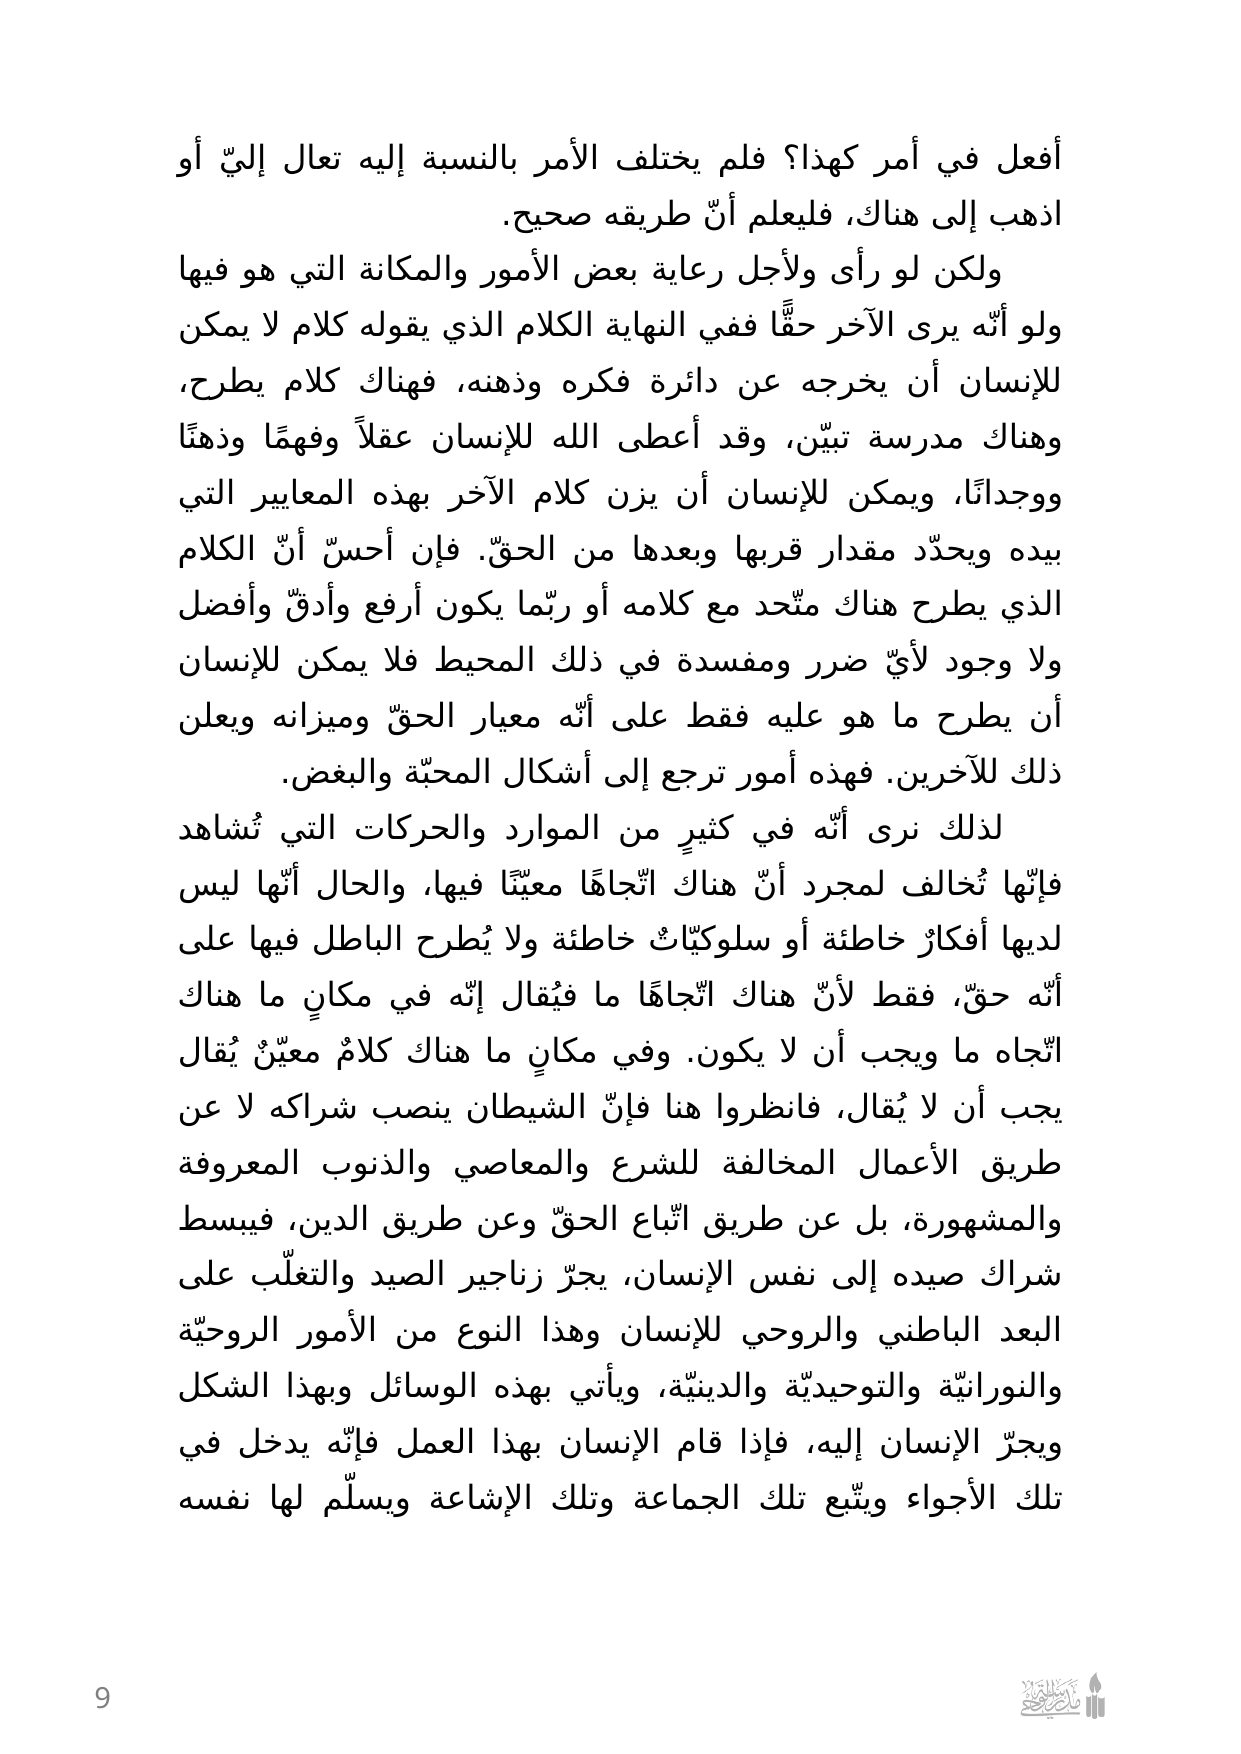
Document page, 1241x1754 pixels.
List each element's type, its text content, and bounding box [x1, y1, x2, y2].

text ولكن لو رأى ولأجل رعاية بعض الأمور والمكانة التي هو فيها ولو أنّه يرى الآخر حقًّا ففي النهاية الكلام الذي يقوله كلام لا يمكن للإنسان أن يخرجه عن دائرة فكره وذهنه، فهناك كلام يطرح، وهناك مدرسة تبيّن، وقد أعطى الله للإنسان عقلاً وفهمًا وذهنًا ووجدانًا، ويمكن للإنسان أن يزن كلام الآخر بهذه المعايير التي بيده ويحدّد مقدار قربها وبعدها من الحقّ. فإن أحسّ أنّ الكلام الذي يطرح هناك متّحد مع كلامه أو ربّما يكون أرفع وأدقّ وأفضل ولا وجود لأيّ ضرر ومفسدة في ذلك المحيط فلا يمكن للإنسان أن يطرح ما هو عليه فقط على أنّه معيار الحقّ وميزانه ويعلن ذلك للآخرين. فهذه أمور ترجع إلى أشكال المحبّة والبغض. [177, 247, 1063, 806]
picture [1020, 1672, 1105, 1719]
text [177, 806, 1063, 1532]
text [177, 136, 1063, 247]
